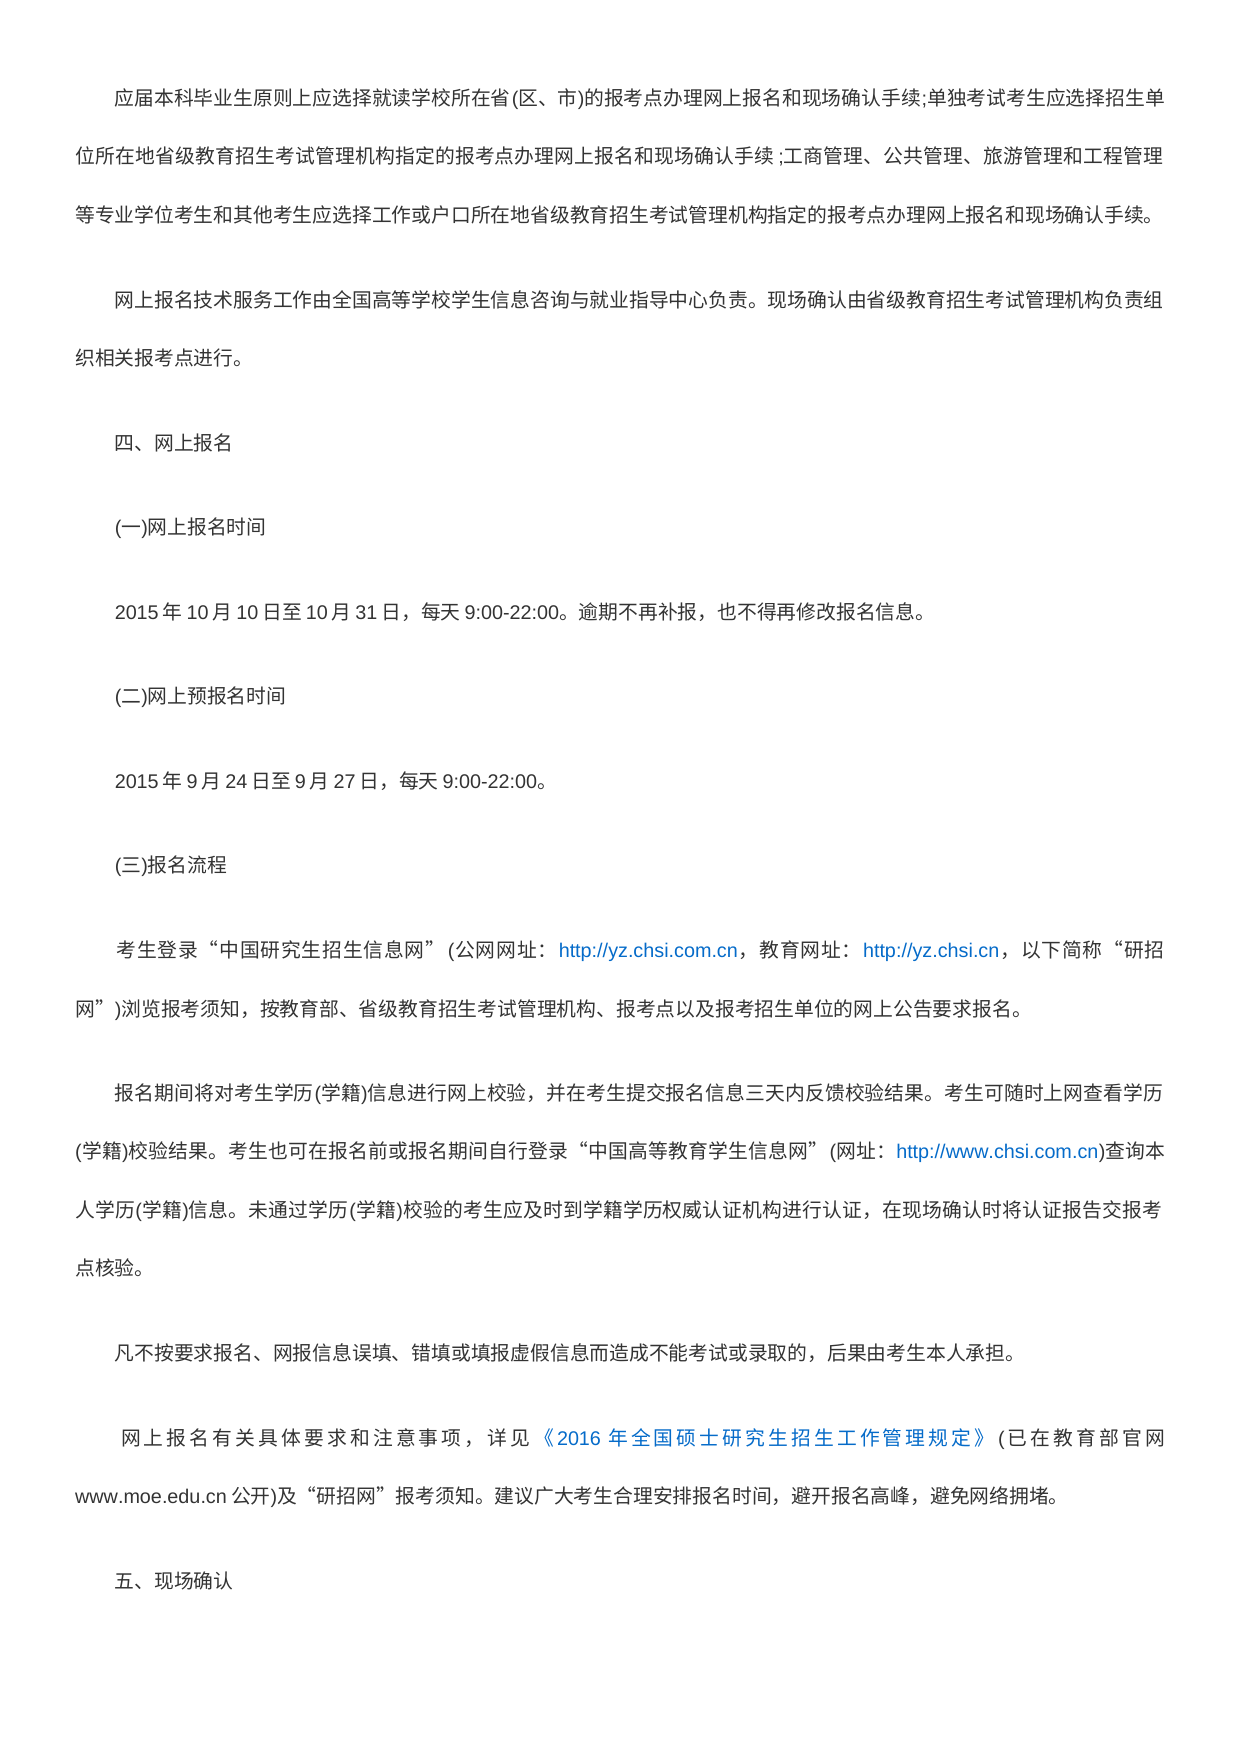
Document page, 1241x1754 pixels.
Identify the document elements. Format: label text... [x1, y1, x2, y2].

text 五、现场确认 [75, 1563, 1165, 1596]
text (一)网上报名时间 [75, 510, 1165, 542]
text 网上报名技术服务工作由全国高等学校学生信息咨询与就业指导中心负责。现场确认由省级教育招生考试管理机构负责组织相关报考点进行。 [75, 282, 1165, 373]
text 网上报名有关具体要求和注意事项，详见《2016年全国硕士研究生招生工作管理规定》(已在教育部官网www.moe.edu.cn公开)及“研招网”报考须知。建议广大考生合理安排报名时间，避开报名高峰，避免网络拥堵。 [75, 1420, 1165, 1511]
text 应届本科毕业生原则上应选择就读学校所在省(区、市)的报考点办理网上报名和现场确认手续;单独考试考生应选择招生单位所在地省级教育招生考试管理机构指定的报考点办理网上报名和现场确认手续;工商管理、公共管理、旅游管理和工程管理等专业学位考生和其他考生应选择工作或户口所在地省级教育招生考试管理机构指定的报考点办理网上报名和现场确认手续。 [75, 81, 1165, 230]
text (二)网上预报名时间 [75, 679, 1165, 711]
text 2015年9月24日至9月27日，每天9:00-22:00。 [75, 763, 1165, 796]
text 四、网上报名 [75, 425, 1165, 458]
text (三)报名流程 [75, 848, 1165, 881]
text 报名期间将对考生学历(学籍)信息进行网上校验，并在考生提交报名信息三天内反馈校验结果。考生可随时上网查看学历(学籍)校验结果。考生也可在报名前或报名期间自行登录“中国高等教育学生信息网”(网址：http://www.chsi.com.cn)查询本人学历(学籍)信息。未通过学历(学籍)校验的考生应及时到学籍学历权威认证机构进行认证，在现场确认时将认证报告交报考点核验。 [75, 1076, 1165, 1283]
text 2015年10月10日至10月31日，每天9:00-22:00。逾期不再补报，也不得再修改报名信息。 [75, 594, 1165, 627]
text 考生登录“中国研究生招生信息网”(公网网址：http://yz.chsi.com.cn，教育网址：http://yz.chsi.cn，以下简称“研招网”)浏览报考须知，按教育部、省级教育招生考试管理机构、报考点以及报考招生单位的网上公告要求报名。 [75, 933, 1165, 1024]
text 凡不按要求报名、网报信息误填、错填或填报虚假信息而造成不能考试或录取的，后果由考生本人承担。 [75, 1336, 1165, 1368]
